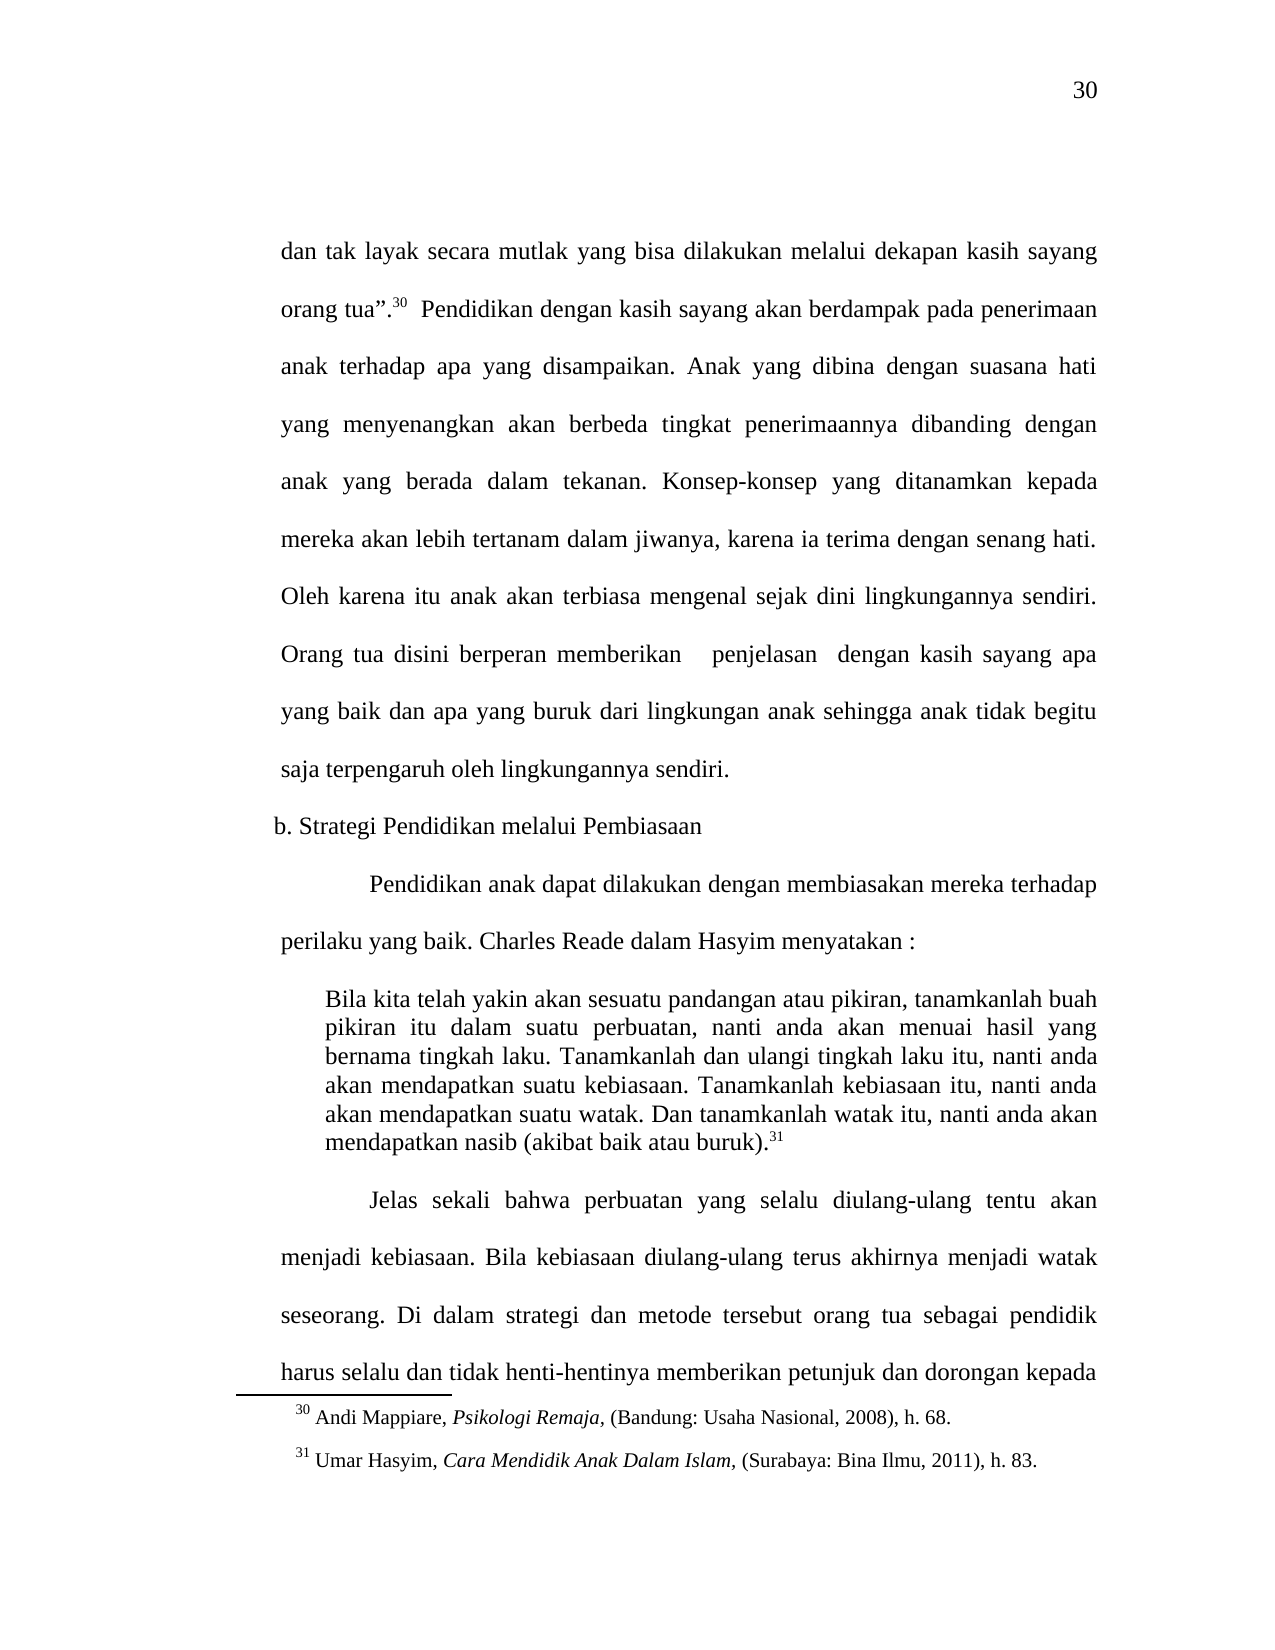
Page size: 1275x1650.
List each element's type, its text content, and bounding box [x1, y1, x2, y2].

text Bila kita telah yakin akan sesuatu pandangan atau pikiran, tanamkanlah buah pikiran itu dalam suatu perbuatan, nanti anda akan menuai hasil yang bernama tingkah laku. Tanamkanlah dan ulangi tingkah laku itu, nanti anda akan mendapatkan suatu kebiasaan. Tanamkanlah kebiasaan itu, nanti anda akan mendapatkan suatu watak. Dan tanamkanlah watak itu, nanti anda akan mendapatkan nasib (akibat baik atau buruk). [325, 984, 1098, 1156]
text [281, 236, 1098, 782]
text Pendidikan anak dapat dilakukan dengan membiasakan mereka terhadap perilaku yang baik. Charles Reade dalam Hasyim menyatakan : [281, 869, 1098, 955]
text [281, 1185, 1098, 1386]
text b. Strategi Pendidikan melalui Pembiasaan [274, 811, 1098, 840]
